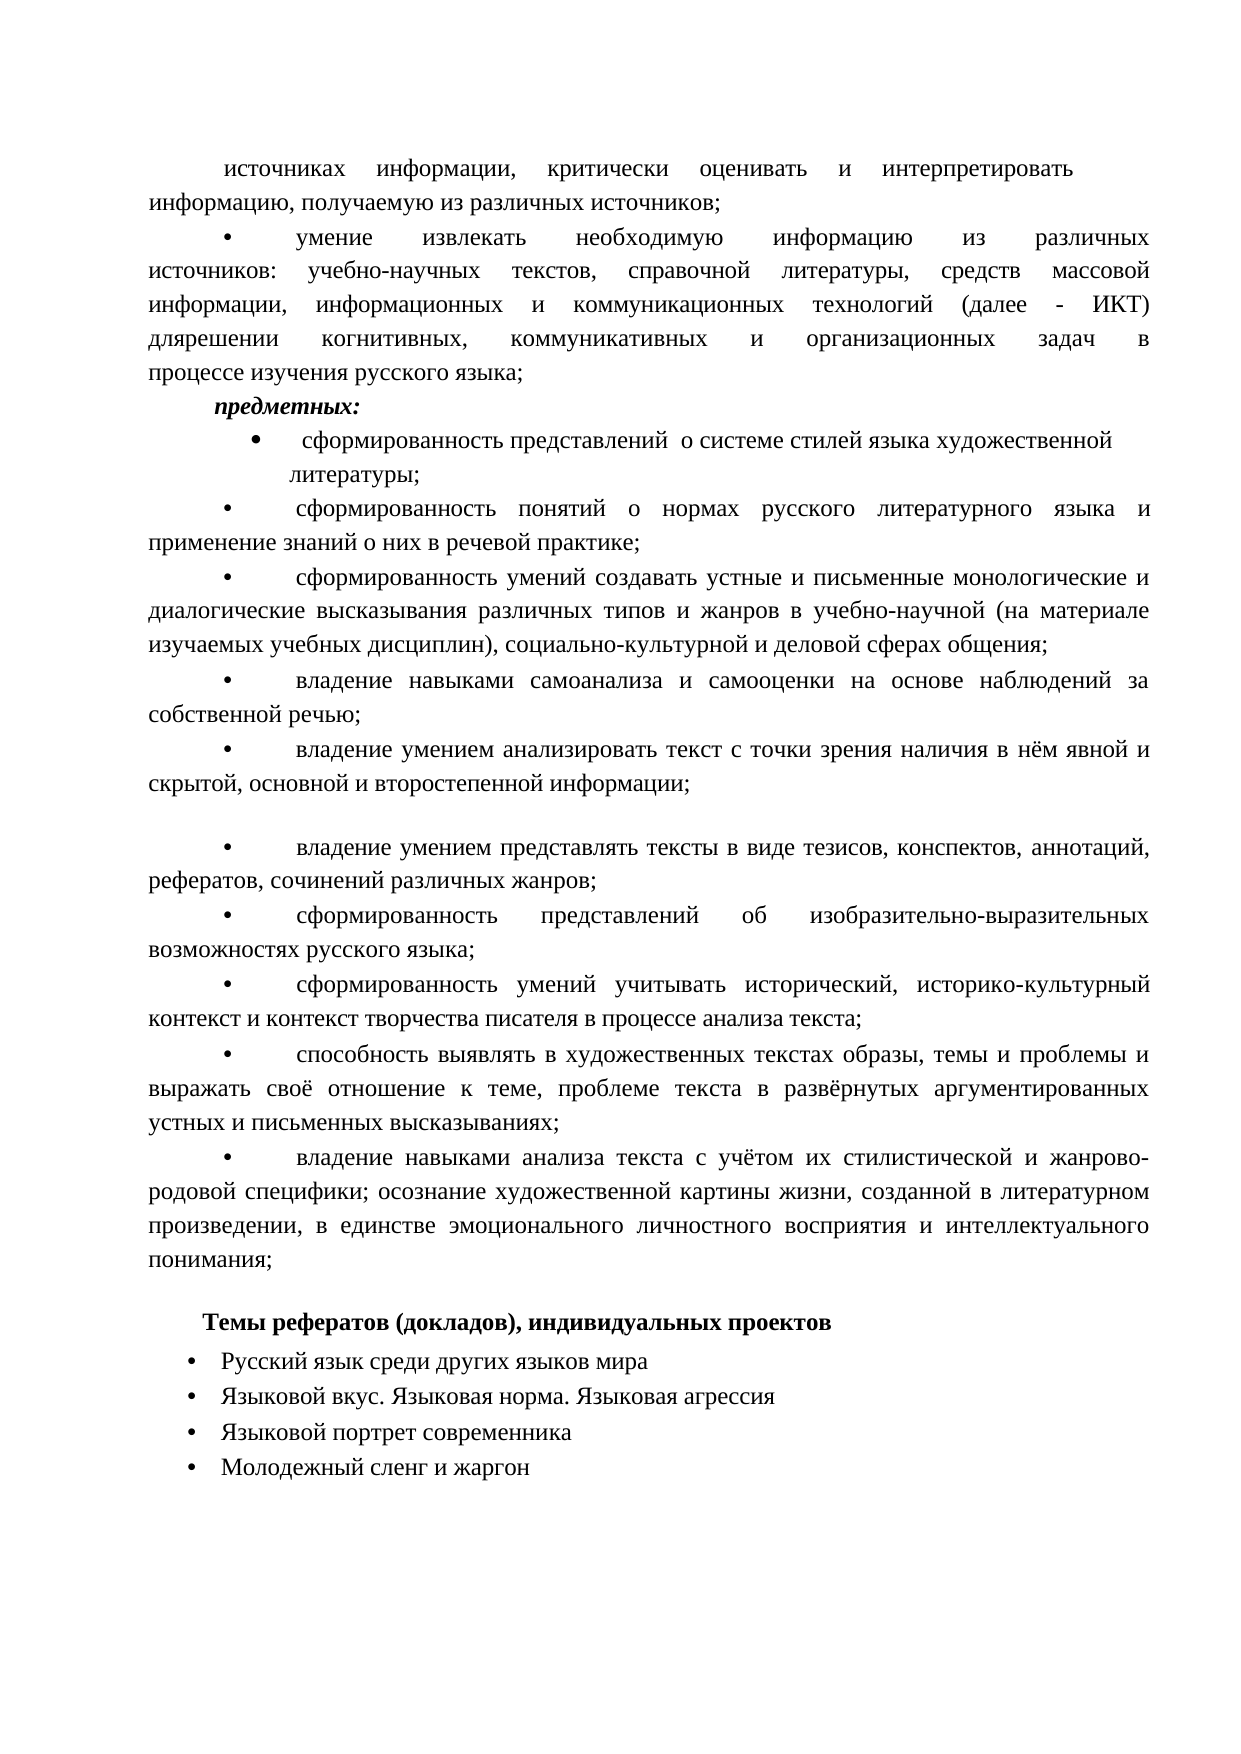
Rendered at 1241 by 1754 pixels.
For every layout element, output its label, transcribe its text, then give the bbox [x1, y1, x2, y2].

list владение умением анализировать текст с точки зрения наличия в нём явной и скрытой, основной и второстепенной информации; [148, 730, 1150, 798]
list Молодежный сленг и жаргон [187, 1447, 1151, 1483]
list владение навыками анализа текста с учётом их стилистической и жанрово-родовой специфики; осознание художественной картины жизни, созданной в литературном произведении, в единстве эмоционального личностного восприятия и интеллектуального понимания; [148, 1138, 1150, 1274]
list сформированность умений создавать устные и письменные монологические и диалогические высказывания различных типов и жанров в учебно-научной (на материале изучаемых учебных дисциплин), социально-культурной и деловой сферах общения; [148, 558, 1150, 660]
text предметных: [214, 388, 1151, 422]
list сформированность умений учитывать исторический, историко-культурный контекст и контекст творчества писателя в процессе анализа текста; [148, 966, 1150, 1034]
text источниках информации, критически оценивать и интерпретировать информацию, получаемую из различных источников; [148, 149, 1151, 217]
list Русский язык среди других языков мира [187, 1341, 1151, 1376]
list Языковой вкус. Языковая норма. Языковая агрессия [187, 1376, 1151, 1412]
list сформированность представлений об изобразительно-выразительных возможностях русского языка; [148, 897, 1150, 965]
text • умение извлекать необходимую информацию из различных источников: учебно-научных текстов, справочной литературы, средств массовой информации, информационных и коммуникационных технологий (далее - ИКТ) длярешении когнитивных, коммуникативных и организационных задач в процессе изучения русского языка; [148, 218, 1150, 388]
list способность выявлять в художественных текстах образы, темы и проблемы и выражать своё отношение к теме, проблеме текста в развёрнутых аргументированных устных и письменных высказываниях; [148, 1035, 1150, 1137]
list сформированность представлений о системе стилей языка художественной литературы; [252, 422, 1151, 489]
list Языковой портрет современника [187, 1412, 1151, 1447]
list владение навыками самоанализа и самооценки на основе наблюдений за собственной речью; [148, 661, 1150, 729]
list сформированность понятий о нормах русского литературного языка и применение знаний о них в речевой практике; [148, 489, 1151, 557]
text Темы рефератов (докладов), индивидуальных проектов [202, 1307, 1151, 1336]
list владение умением представлять тексты в виде тезисов, конспектов, аннотаций, рефератов, сочинений различных жанров; [148, 828, 1150, 896]
